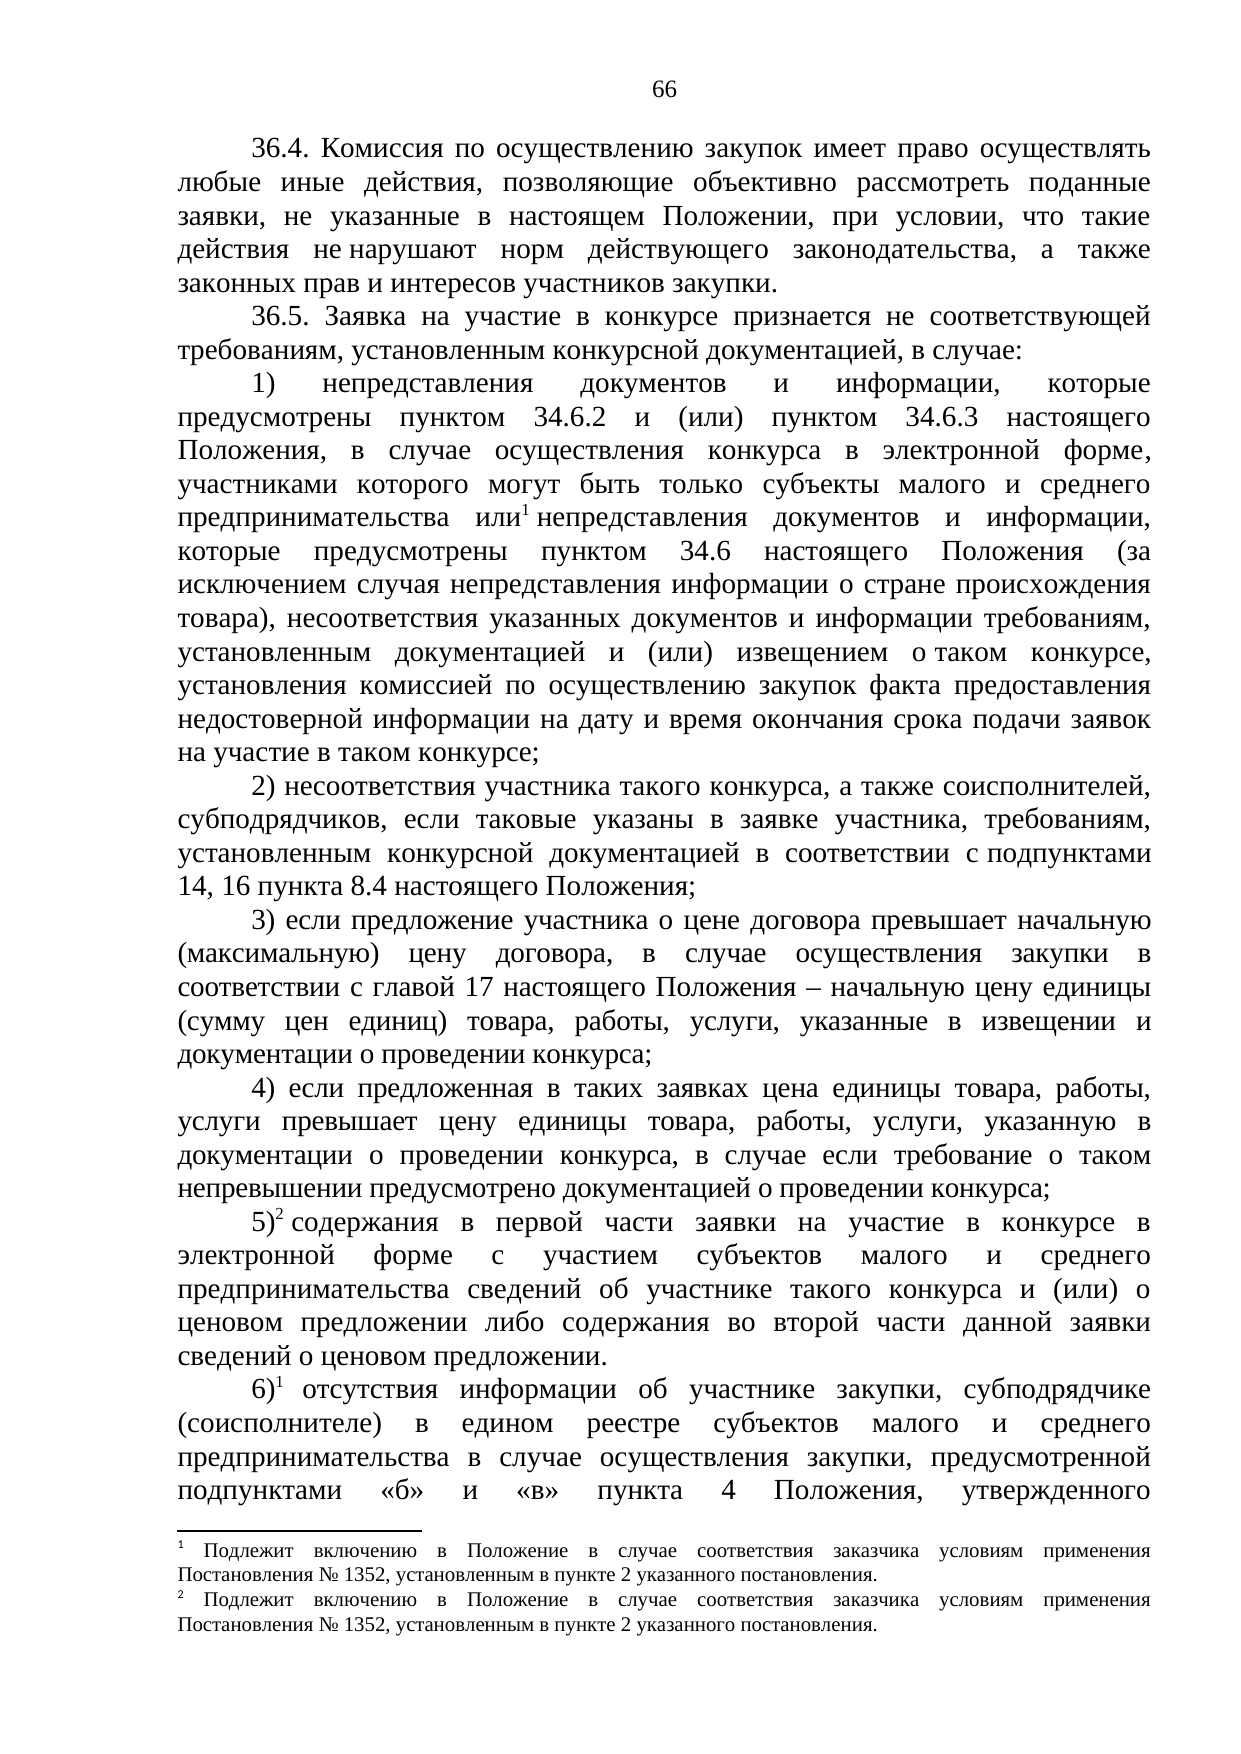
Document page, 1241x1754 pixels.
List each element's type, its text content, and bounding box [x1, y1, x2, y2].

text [177, 1372, 1152, 1506]
text 36.5. Заявка на участие в конкурсе признается не соответствующей требованиям, установленным конкурсной документацией, в случае: [177, 298, 1152, 365]
text 4) если предложенная в таких заявках цена единицы товара, работы, услуги превышает цену единицы товара, работы, услуги, указанную в документации о проведении конкурса, в случае если требование о таком непревышении предусмотрено документацией о проведении конкурса; [177, 1070, 1152, 1204]
text 3) если предложение участника о цене договора превышает начальную (максимальную) цену договора, в случае осуществления закупки в соответствии с главой 17 настоящего Положения – начальную цену единицы (сумму цен единиц) товара, работы, услуги, указанные в извещении и документации о проведении конкурса; [177, 902, 1152, 1070]
text 5) содержания в первой части заявки на участие в конкурсе в электронной форме с участием субъектов малого и среднего предпринимательства сведений об участнике такого конкурса и (или) о ценовом предложении либо содержания во второй части данной заявки сведений о ценовом предложении. [177, 1204, 1152, 1372]
text 36.4. Комиссия по осуществлению закупок имеет право осуществлять любые иные действия, позволяющие объективно рассмотреть поданные заявки, не указанные в настоящем Положении, при условии, что такие действия не нарушают норм действующего законодательства, а также законных прав и интересов участников закупки. [177, 131, 1152, 298]
text 1) непредставления документов и информации, которые предусмотрены пунктом 34.6.2 и (или) пунктом 34.6.3 настоящего Положения, в случае осуществления конкурса в электронной форме, участниками которого могут быть только субъекты малого и среднего предпринимательства или непредставления документов и информации, которые предусмотрены пунктом 34.6 настоящего Положения (за исключением случая непредставления информации о стране происхождения товара), несоответствия указанных документов и информации требованиям, установленным документацией и (или) извещением о таком конкурсе, установления комиссией по осуществлению закупок факта предоставления недостоверной информации на дату и время окончания срока подачи заявок на участие в таком конкурсе; [177, 365, 1152, 768]
text 2) несоответствия участника такого конкурса, а также соисполнителей, субподрядчиков, если таковые указаны в заявке участника, требованиям, установленным конкурсной документацией в соответствии с подпунктами 14, 16 пункта 8.4 настоящего Положения; [177, 768, 1152, 902]
